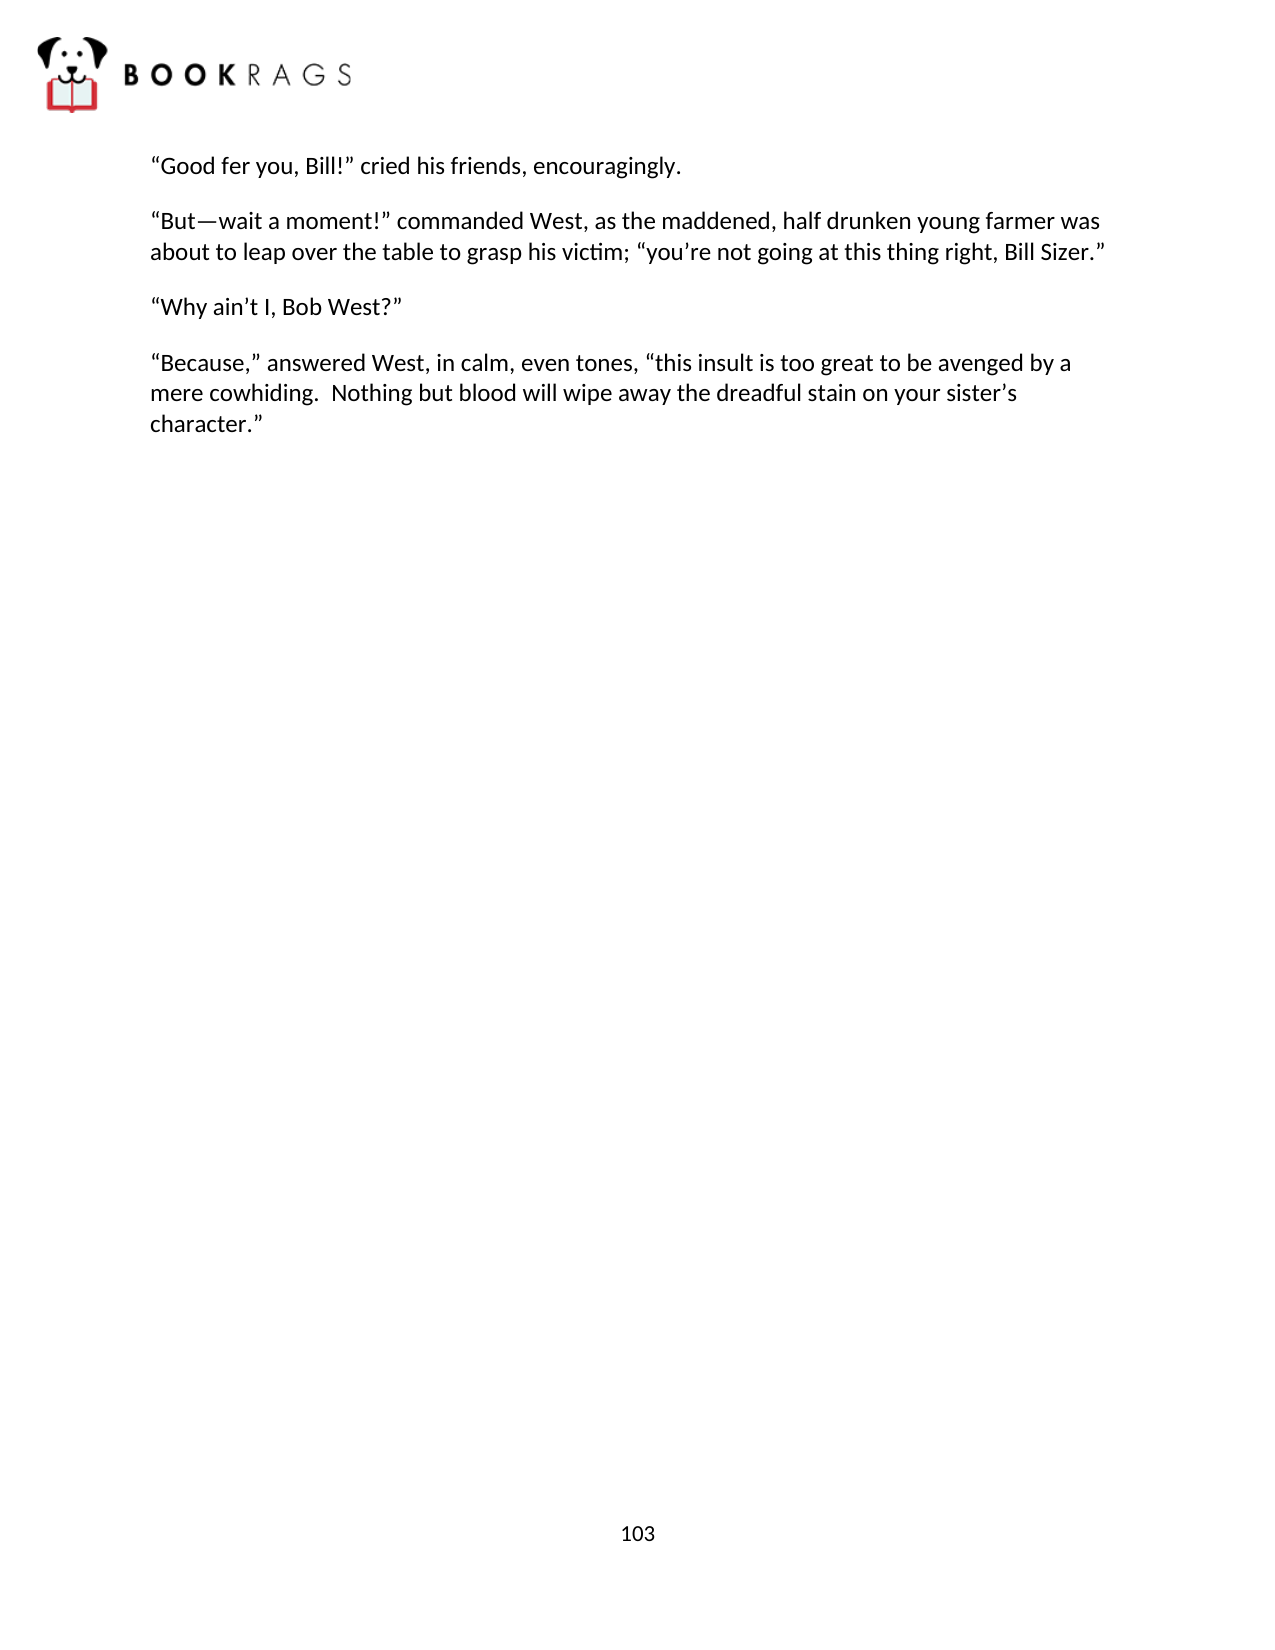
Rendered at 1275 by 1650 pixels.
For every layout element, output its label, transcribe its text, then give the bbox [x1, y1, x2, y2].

text “Because,” answered West, in calm, even tones, “this insult is too great to be avenged by a mere cowhiding. Nothing but blood will wipe away the dreadful stain on your sister’s character.” [150, 347, 1125, 439]
text “But—­wait a moment!” commanded West, as the maddened, half drunken young farmer was about to leap over the table to grasp his victim; “you’re not going at this thing right, Bill Sizer.” [150, 206, 1125, 267]
picture [37, 37, 351, 113]
text “Why ain’t I, Bob West?” [150, 292, 1125, 322]
text “Good fer you, Bill!” cried his friends, encouragingly. [150, 150, 1125, 181]
